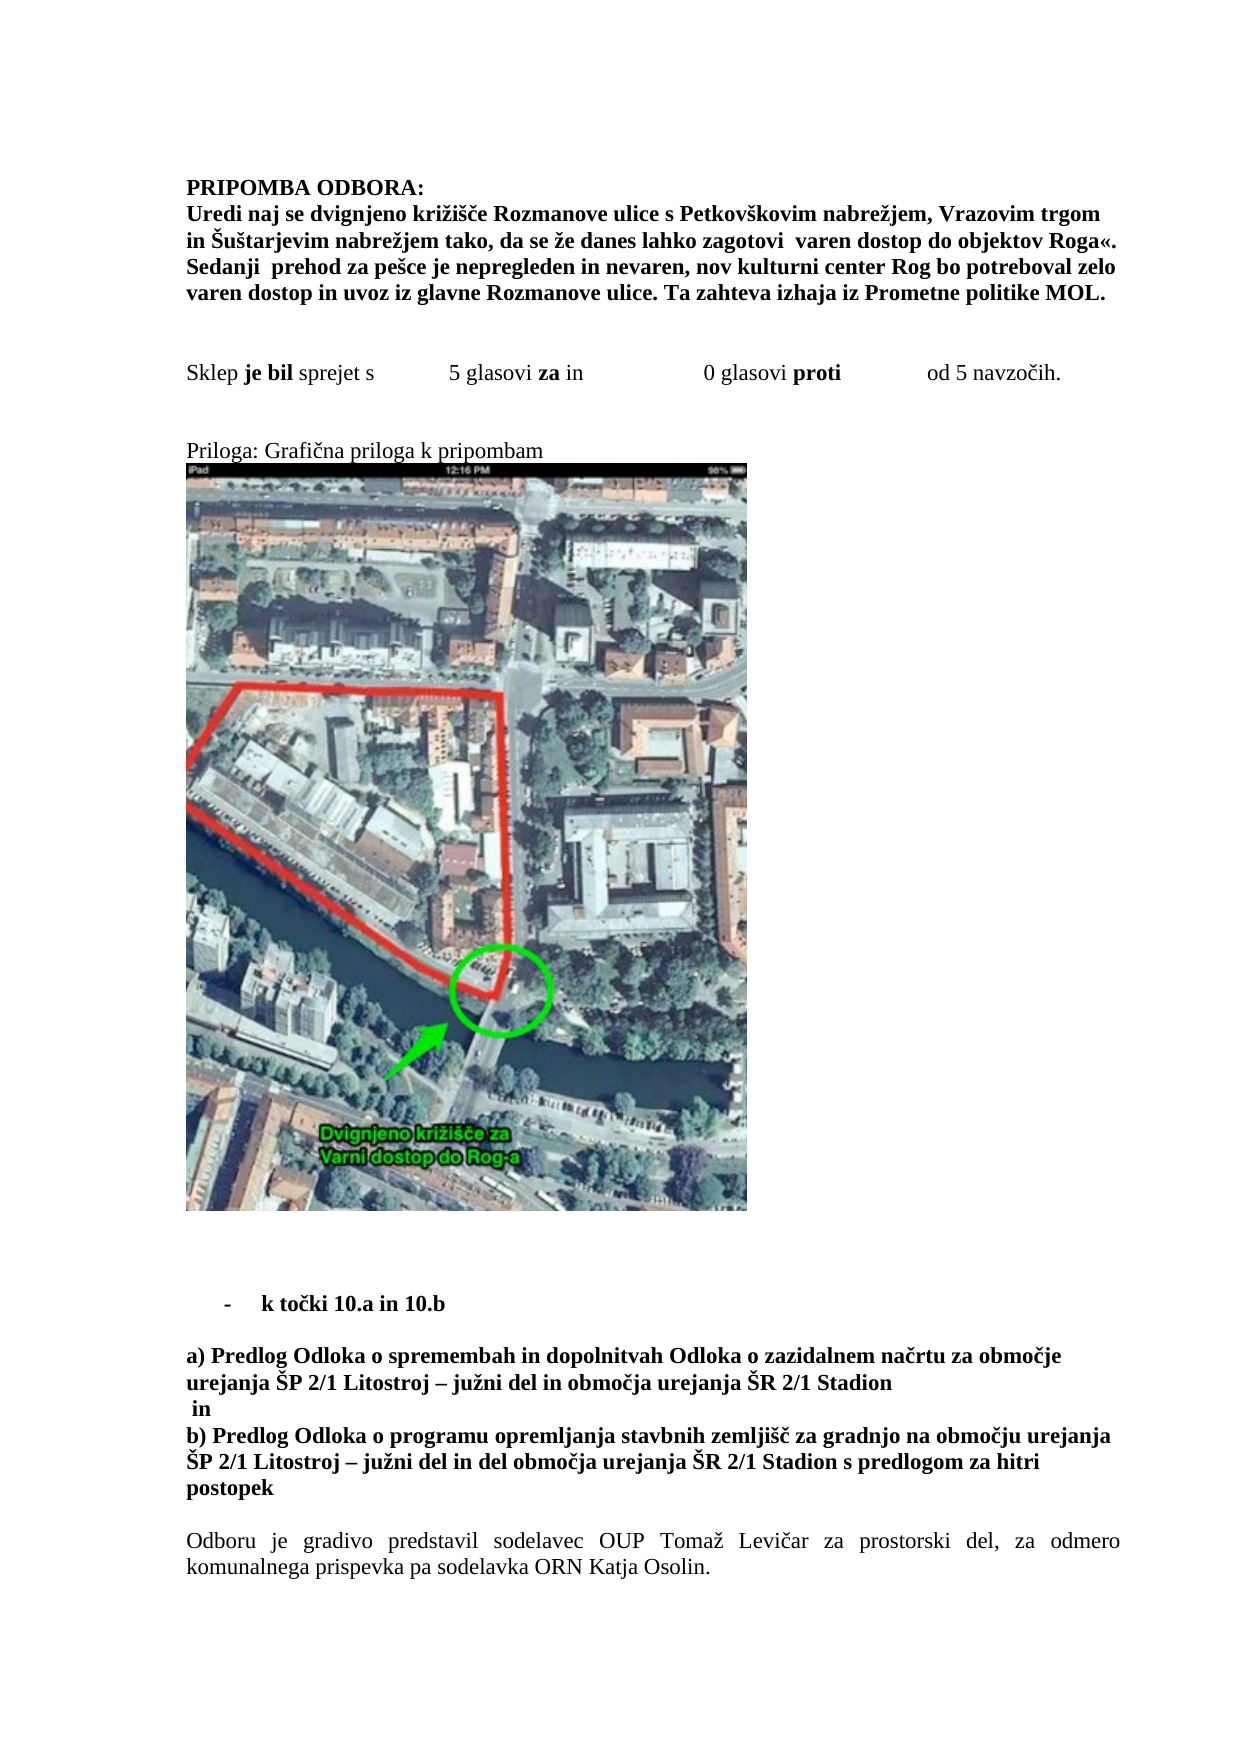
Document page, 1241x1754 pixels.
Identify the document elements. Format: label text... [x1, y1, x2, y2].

text Uredi naj se dvignjeno križišče Rozmanove ulice s Petkovškovim nabrežjem, Vrazovim trgom in Šuštarjevim nabrežjem tako, da se že danes lahko zagotovi varen dostop do objektov Roga«. Sedanji prehod za pešce je nepregleden in nevaren, nov kulturni center Rog bo potreboval zelo varen dostop in uvoz iz glavne Rozmanove ulice. Ta zahteva izhaja iz Prometne politike MOL. [186, 200, 1122, 306]
text b) Predlog Odloka o programu opremljanja stavbnih zemljišč za gradnjo na območju urejanja ŠP 2/1 Litostroj – južni del in del območja urejanja ŠR 2/1 Stadion s predlogom za hitri postopek [186, 1422, 1122, 1501]
text in [186, 1395, 1122, 1422]
text a) Predlog Odloka o spremembah in dopolnitvah Odloka o zazidalnem načrtu za območje urejanja ŠP 2/1 Litostroj – južni del in območja urejanja ŠR 2/1 Stadion [186, 1343, 1122, 1395]
list k točki 10.a in 10.b [223, 1290, 1122, 1316]
text Sklep je bil sprejet s 5 glasovi za in 0 glasovi proti od 5 navzočih. [186, 358, 1122, 385]
text Priloga: Grafična priloga k pripombam [186, 438, 1122, 464]
text Odboru je gradivo predstavil sodelavec OUP Tomaž Levičar za prostorski del, za odmero komunalnega prispevka pa sodelavka ORN Katja Osolin. [186, 1527, 1122, 1580]
text PRIPOMBA ODBORA: [186, 174, 1122, 200]
